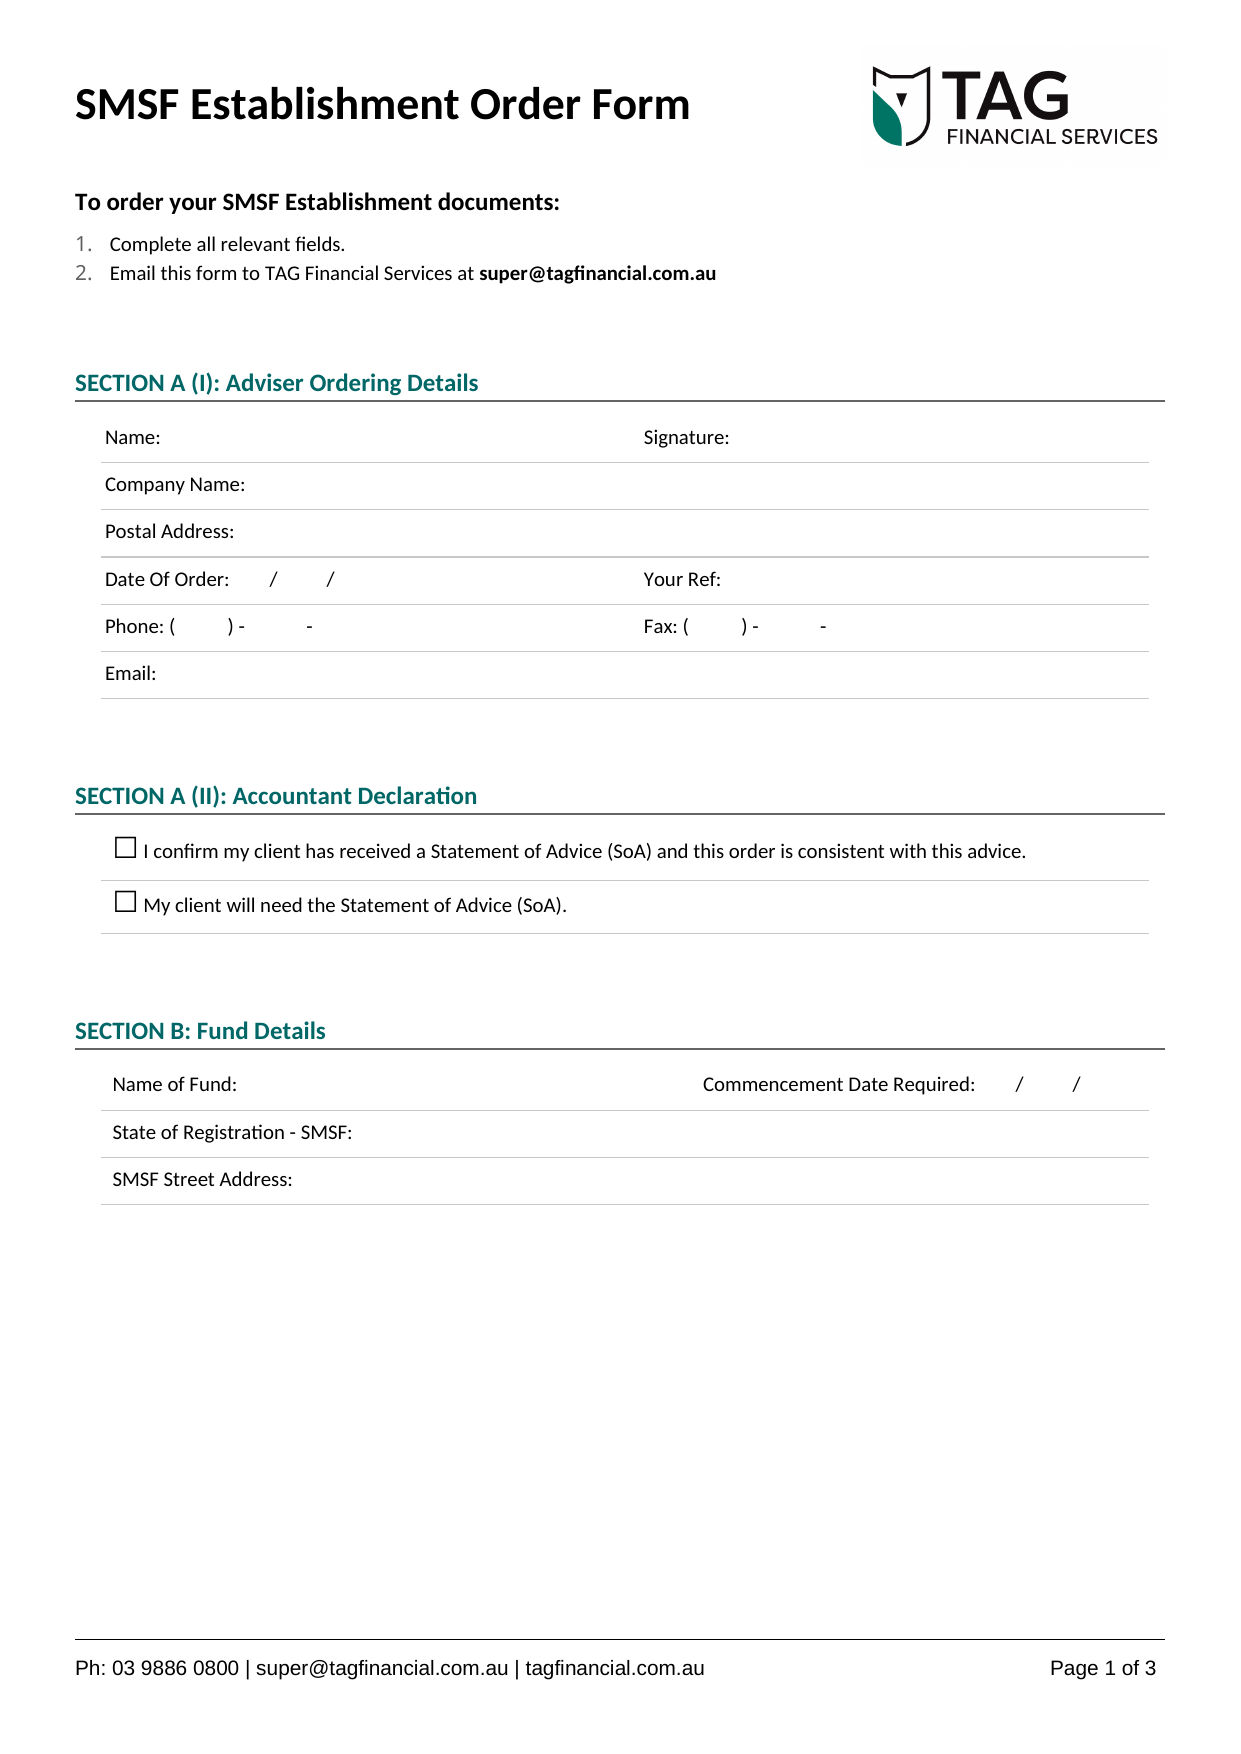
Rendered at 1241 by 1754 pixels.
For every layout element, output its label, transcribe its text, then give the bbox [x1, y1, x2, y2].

table_cell Phone: ( ) - - [101, 605, 632, 651]
table_cell Email: [101, 652, 1149, 698]
table_cell State of Registration - SMSF: [101, 1111, 1149, 1157]
table_header Commencement Date Required: / / [692, 1062, 1149, 1109]
list Complete all relevant fields. [75, 229, 1165, 258]
table_cell Date Of Order: / / [101, 558, 632, 604]
text To order your SMSF Establishment documents: [75, 186, 1165, 217]
table_header Name of Fund: [101, 1062, 692, 1109]
table_cell Company Name: [101, 463, 1149, 509]
text SECTION B: Fund Details [75, 1015, 1165, 1048]
text SMSF Establishment Order Form [75, 75, 845, 131]
table_header Name: [101, 415, 632, 462]
table_cell My client will need the Statement of Advice (SoA). [101, 881, 1149, 933]
table_cell Postal Address: [101, 510, 1149, 556]
text SECTION A (I): Adviser Ordering Details [75, 367, 1165, 400]
text SECTION A (II): Accountant Declaration [75, 780, 1165, 813]
table_header I confirm my client has received a Statement of Advice (SoA) and this order is consistent with this advice. [101, 828, 1149, 880]
table_cell Fax: ( ) - - [633, 605, 1149, 651]
list Email this form to TAG Financial Services at super@tagfinancial.com.au [75, 258, 1165, 286]
table_header Signature: [633, 415, 1149, 462]
picture [861, 44, 1168, 168]
table_cell SMSF Street Address: [101, 1158, 1149, 1204]
table_cell Your Ref: [633, 558, 1149, 604]
